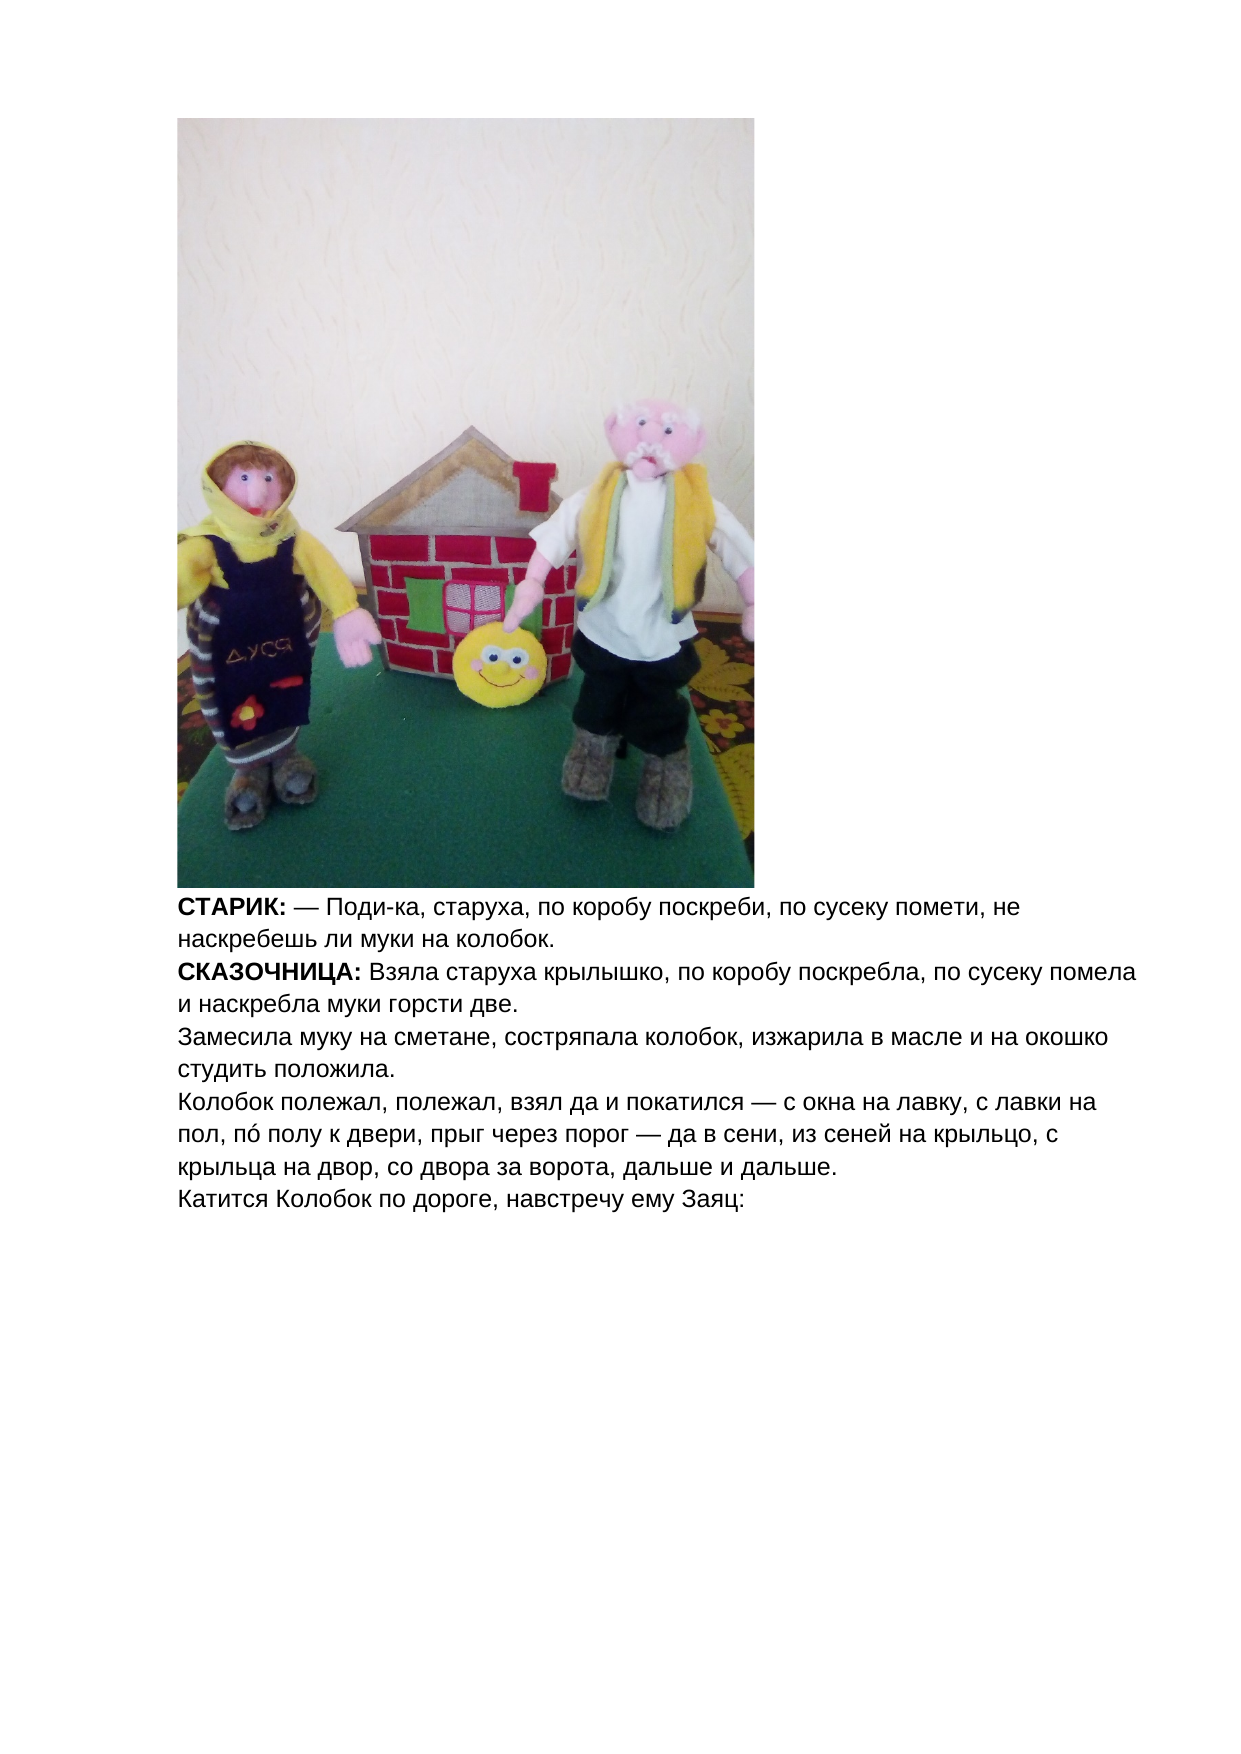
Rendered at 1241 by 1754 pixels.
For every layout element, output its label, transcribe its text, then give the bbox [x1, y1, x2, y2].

picture [177, 118, 755, 888]
